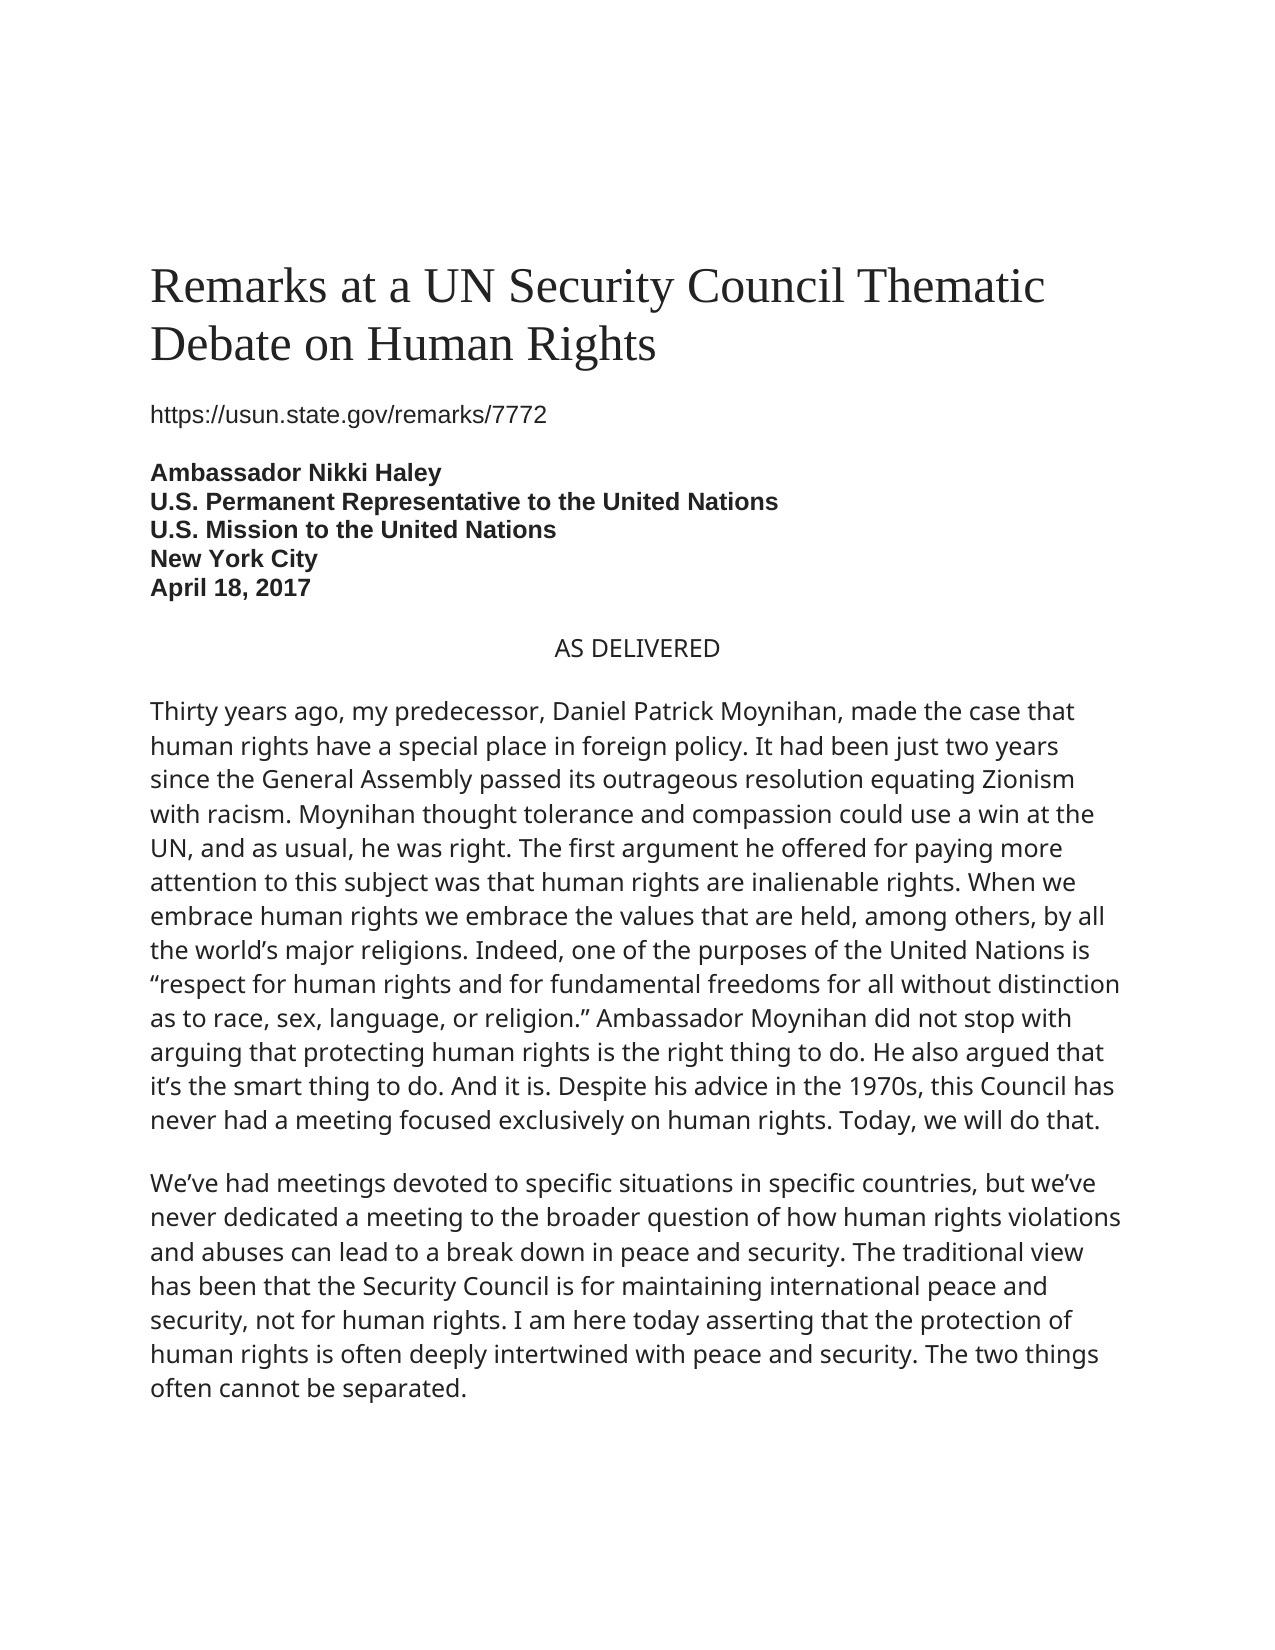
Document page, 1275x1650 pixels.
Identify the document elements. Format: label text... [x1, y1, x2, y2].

text We’ve had meetings devoted to specific situations in specific countries, but we’ve never dedicated a meeting to the broader question of how human rights violations and abuses can lead to a break down in peace and security. The traditional view has been that the Security Council is for maintaining international peace and security, not for human rights. I am here today asserting that the protection of human rights is often deeply intertwined with peace and security. The two things often cannot be separated. [150, 1166, 1125, 1404]
text Remarks at a UN Security Council Thematic Debate on Human Rights [150, 256, 1125, 371]
text Thirty years ago, my predecessor, Daniel Patrick Moynihan, made the case that human rights have a special place in foreign policy. It had been just two years since the General Assembly passed its outrageous resolution equating Zionism with racism. Moynihan thought tolerance and compassion could use a win at the UN, and as usual, he was right. The first argument he offered for paying more attention to this subject was that human rights are inalienable rights. When we embrace human rights we embrace the values that are held, among others, by all the world’s major religions. Indeed, one of the purposes of the United Nations is “respect for human rights and for fundamental freedoms for all without distinction as to race, sex, language, or religion.” Ambassador Moynihan did not stop with arguing that protecting human rights is the right thing to do. He also argued that it’s the smart thing to do. And it is. Despite his advice in the 1970s, this Council has never had a meeting focused exclusively on human rights. Today, we will do that. [150, 694, 1125, 1137]
text AS DELIVERED [150, 631, 1125, 665]
text https://usun.state.gov/remarks/7772 [150, 400, 1125, 429]
text April 18, 2017 [150, 573, 1125, 602]
text New York City [150, 544, 1125, 573]
text U.S. Permanent Representative to the United Nations [150, 487, 1125, 515]
text Ambassador Nikki Haley [150, 458, 1125, 487]
text U.S. Mission to the United Nations [150, 515, 1125, 544]
